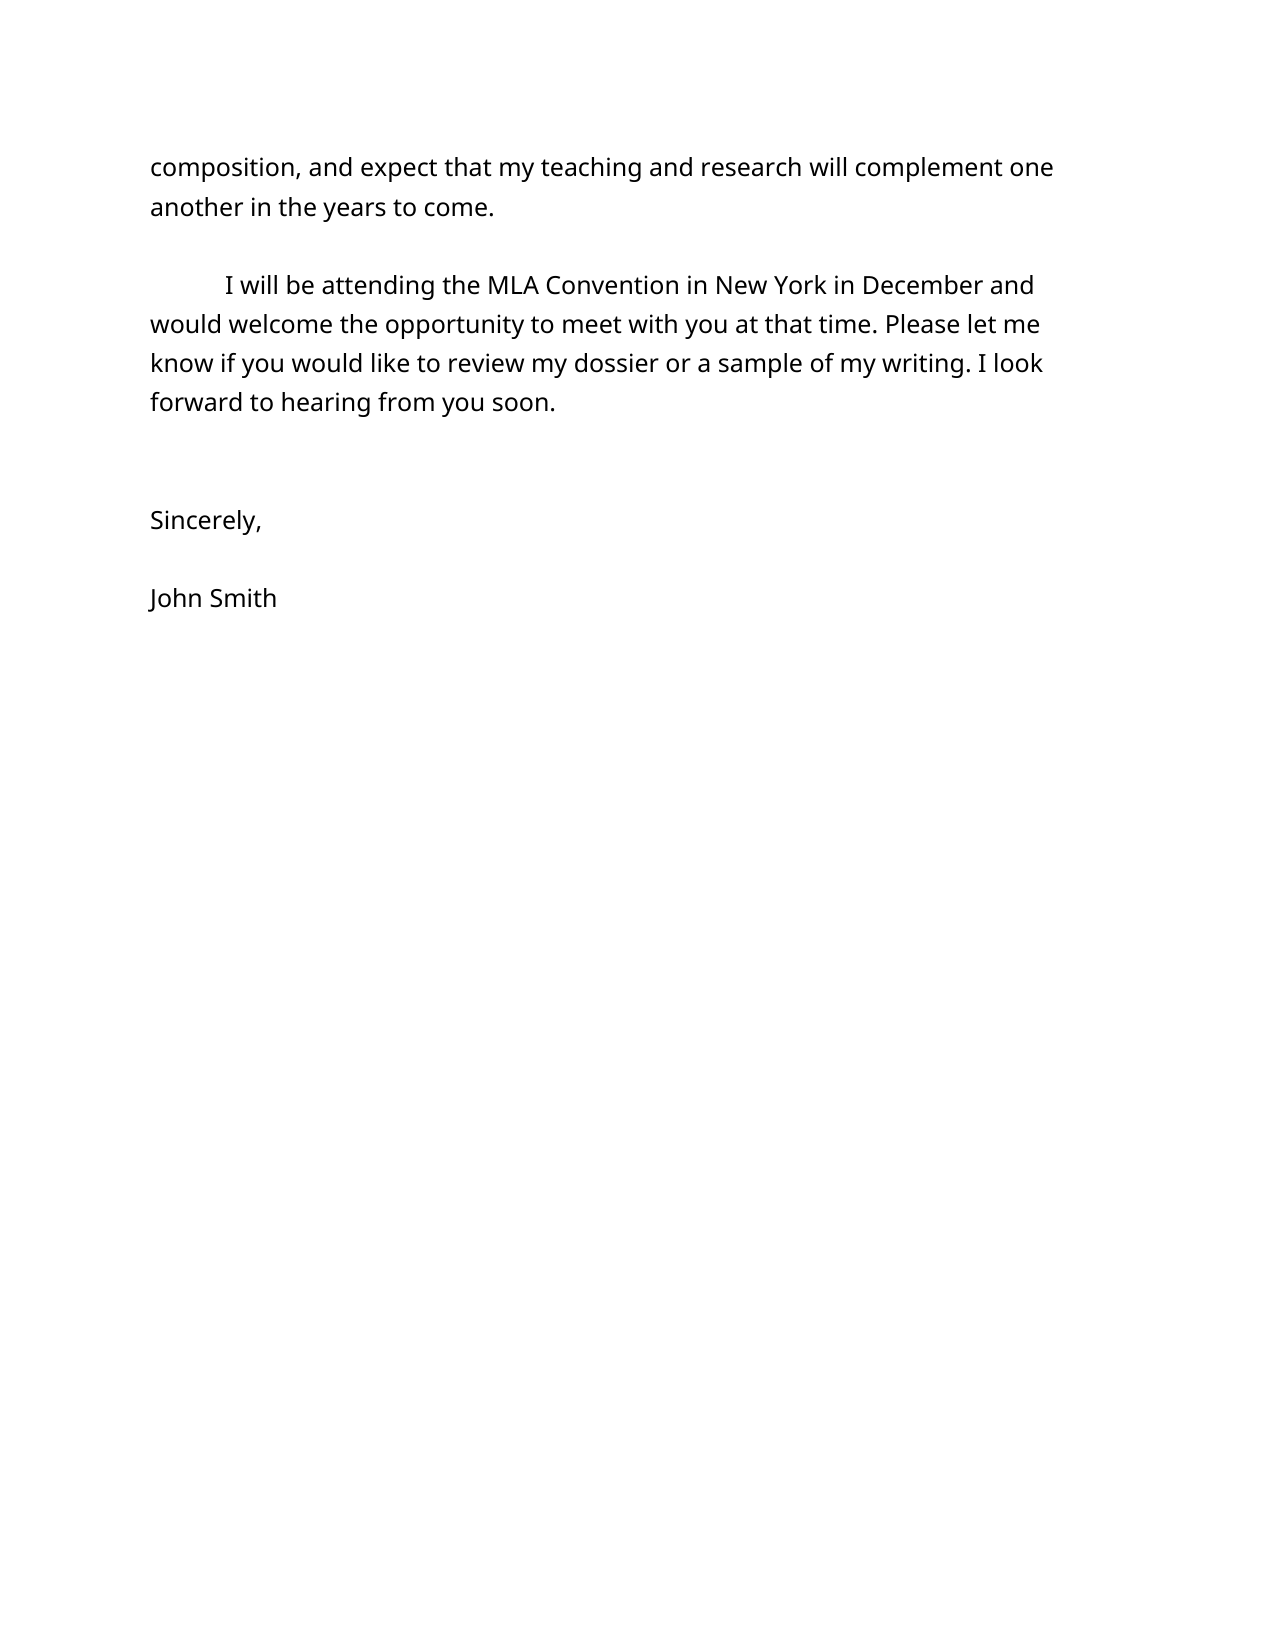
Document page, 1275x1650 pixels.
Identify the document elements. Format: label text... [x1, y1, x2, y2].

text John Smith [150, 581, 1125, 615]
text I will be attending the MLA Convention in New York in December and would welcome the opportunity to meet with you at that time. Please let me know if you would like to review my dossier or a sample of my writing. I look forward to hearing from you soon. [150, 267, 1075, 419]
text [150, 150, 1071, 223]
text Sincerely, [150, 502, 1125, 537]
